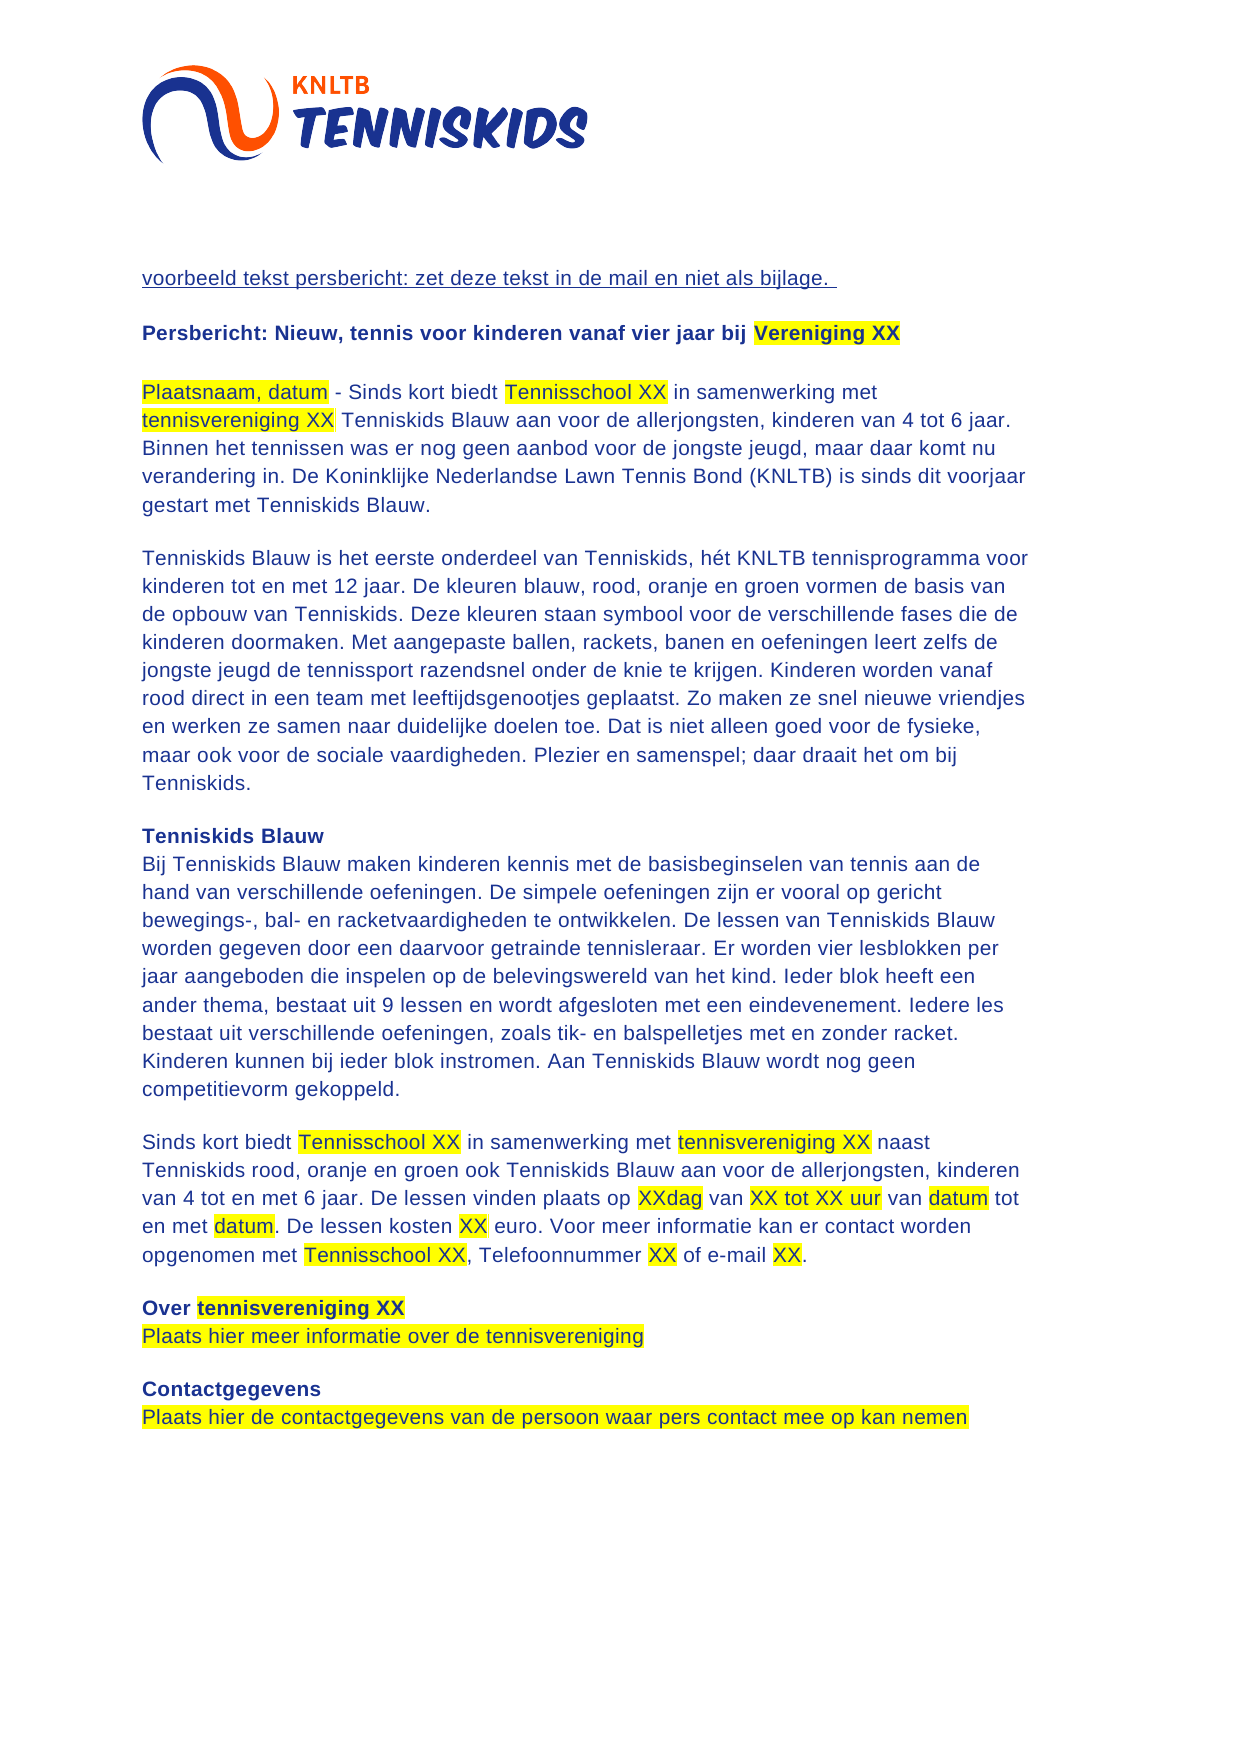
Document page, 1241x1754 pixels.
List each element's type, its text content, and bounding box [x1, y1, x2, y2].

text Sinds kort biedt Tennisschool XX in samenwerking met tennisvereniging XX naast Tenniskids rood, oranje en groen ook Tenniskids Blauw aan voor de allerjongsten, kinderen van 4 tot en met 6 jaar. De lessen vinden plaats op XXdag van XX tot XX uur van datum tot en met datum. De lessen kosten XX euro. Voor meer informatie kan er contact worden opgenomen met Tennisschool XX, Telefoonnummer XX of e-mail XX. [142, 1126, 1033, 1266]
text Over tennisvereniging XX Plaats hier meer informatie over de tennisvereniging [142, 1291, 1033, 1348]
text Plaatsnaam, datum - Sinds kort biedt Tennisschool XX in samenwerking met tennisvereniging XX Tenniskids Blauw aan voor de allerjongsten, kinderen van 4 tot 6 jaar. Binnen het tennissen was er nog geen aanbod voor de jongste jeugd, maar daar komt nu verandering in. De Koninklijke Nederlandse Lawn Tennis Bond (KNLTB) is sinds dit voorjaar gestart met Tenniskids Blauw. [142, 376, 1033, 516]
text Tenniskids Blauw Bij Tenniskids Blauw maken kinderen kennis met de basisbeginselen van tennis aan de hand van verschillende oefeningen. De simpele oefeningen zijn er vooral op gericht bewegings-, bal- en racketvaardigheden te ontwikkelen. De lessen van Tenniskids Blauw worden gegeven door een daarvoor getrainde tennisleraar. Er worden vier lesblokken per jaar aangeboden die inspelen op de belevingswereld van het kind. Ieder blok heeft een ander thema, bestaat uit 9 lessen en wordt afgesloten met een eindevenement. Iedere les bestaat uit verschillende oefeningen, zoals tik- en balspelletjes met en zonder racket. Kinderen kunnen bij ieder blok instromen. Aan Tenniskids Blauw wordt nog geen competitievorm gekoppeld. [142, 819, 1033, 1101]
text voorbeeld tekst persbericht: zet deze tekst in de mail en niet als bijlage. [142, 266, 1033, 290]
picture [142, 65, 588, 164]
text Persbericht: Nieuw, tennis voor kinderen vanaf vier jaar bij Vereniging XX [142, 321, 1033, 372]
text Tenniskids Blauw is het eerste onderdeel van Tenniskids, hét KNLTB tennisprogramma voor kinderen tot en met 12 jaar. De kleuren blauw, rood, oranje en groen vormen de basis van de opbouw van Tenniskids. Deze kleuren staan symbool voor de verschillende fases die de kinderen doormaken. Met aangepaste ballen, rackets, banen en oefeningen leert zelfs de jongste jeugd de tennissport razendsnel onder de knie te krijgen. Kinderen worden vanaf rood direct in een team met leeftijdsgenootjes geplaatst. Zo maken ze snel nieuwe vriendjes en werken ze samen naar duidelijke doelen toe. Dat is niet alleen goed voor de fysieke, maar ook voor de sociale vaardigheden. Plezier en samenspel; daar draait het om bij Tenniskids. [142, 541, 1033, 794]
text Contactgegevens Plaats hier de contactgegevens van de persoon waar pers contact mee op kan nemen [142, 1373, 1033, 1429]
